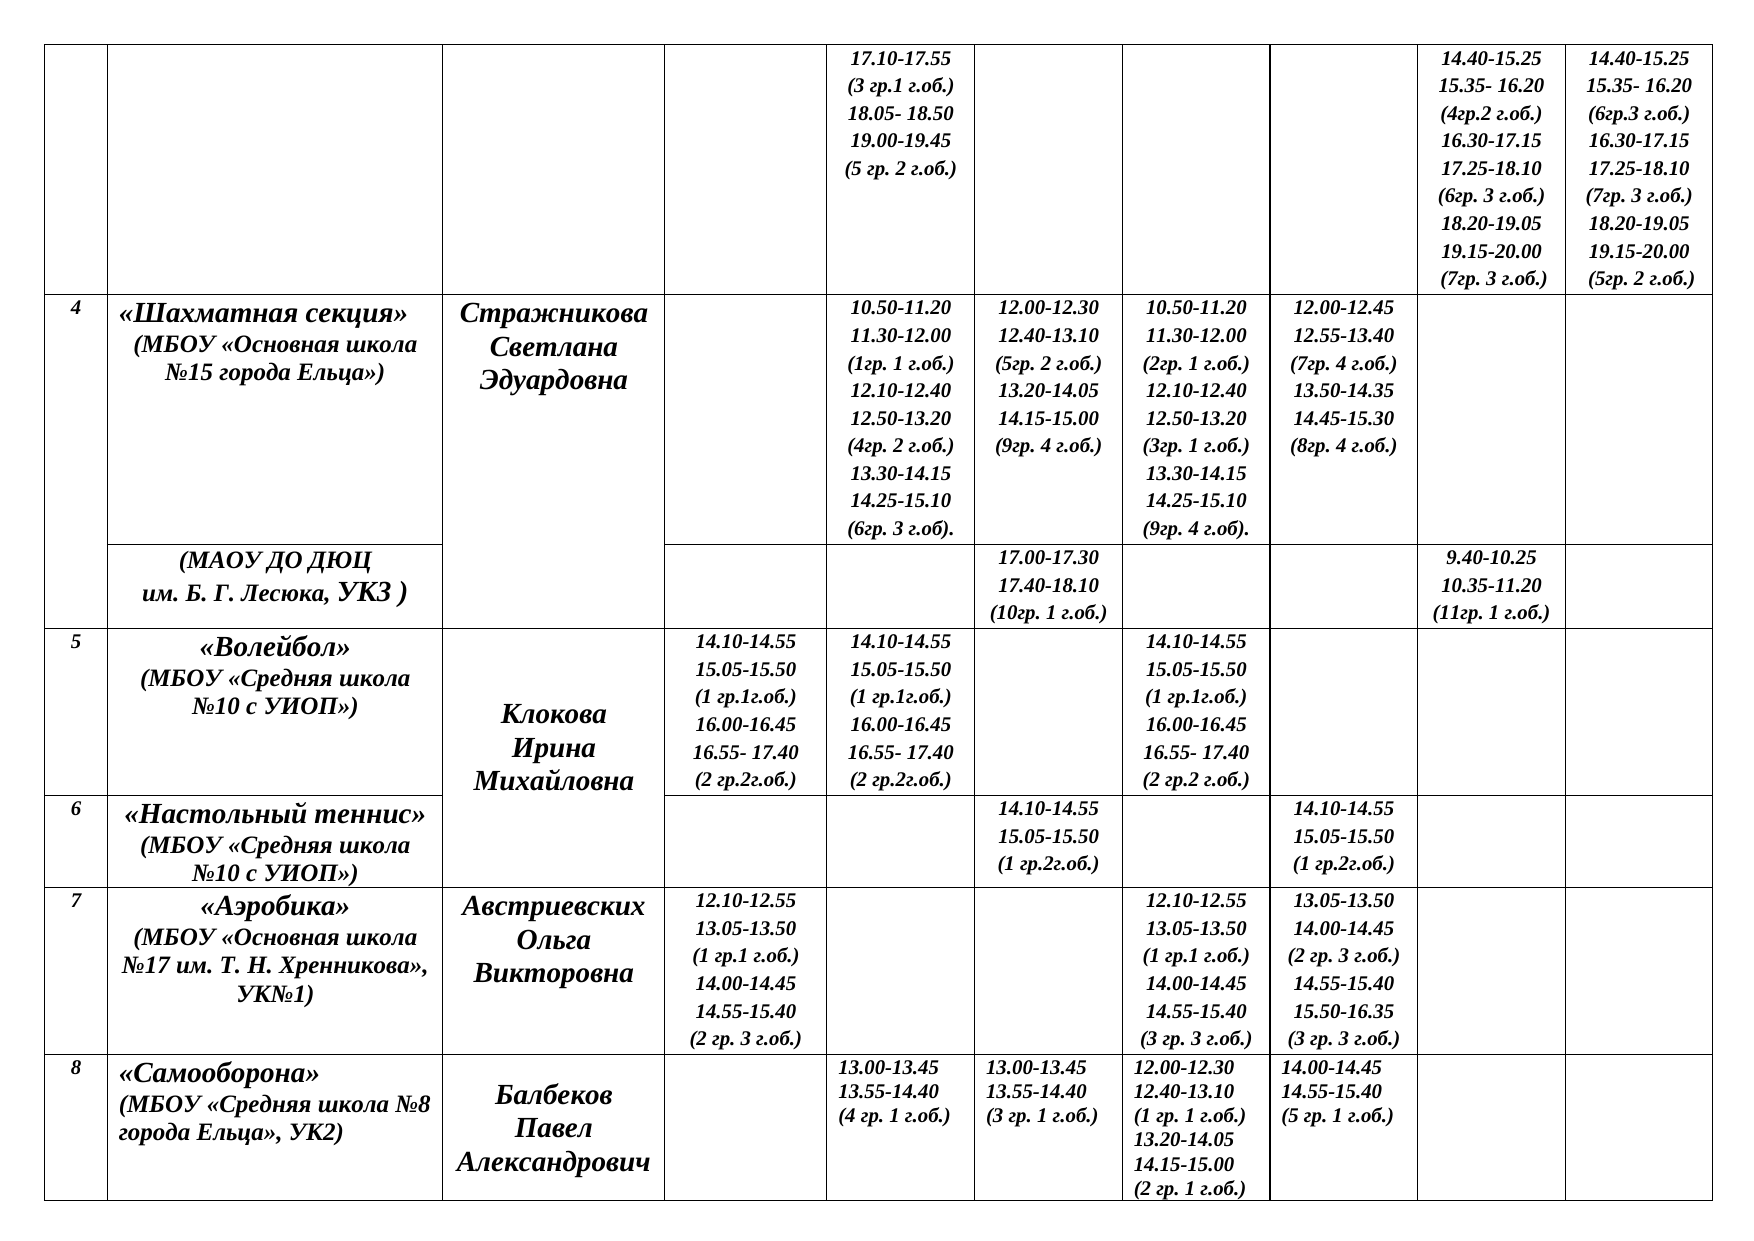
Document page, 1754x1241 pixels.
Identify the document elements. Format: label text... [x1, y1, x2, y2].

table_cell [827, 545, 974, 628]
table_cell [1271, 545, 1417, 628]
table_cell 10.50-11.20 11.30-12.00 (1гр. 1 г.об.) 12.10-12.40 12.50-13.20 (4гр. 2 г.об.) 13.30-14.15 14.25-15.10 (6гр. 3 г.об). [827, 295, 974, 544]
table_cell Австриевских Ольга Викторовна [443, 888, 664, 1054]
table_cell [665, 796, 826, 887]
table_cell [1123, 45, 1269, 294]
table_cell 6 [45, 796, 107, 887]
table_cell «Шахматная секция» (МБОУ «Основная школа №15 города Ельца») [108, 295, 442, 544]
table_cell 10.50-11.20 11.30-12.00 (2гр. 1 г.об.) 12.10-12.40 12.50-13.20 (3гр. 1 г.об.) 13.30-14.15 14.25-15.10 (9гр. 4 г.об). [1123, 295, 1269, 544]
table_cell [1271, 629, 1417, 795]
table_cell 12.00-12.45 12.55-13.40 (7гр. 4 г.об.) 13.50-14.35 14.45-15.30 (8гр. 4 г.об.) [1271, 295, 1417, 544]
table_cell 8 [45, 1055, 107, 1199]
table_cell «Настольный теннис» (МБОУ «Средняя школа №10 с УИОП») [108, 796, 442, 887]
table_cell [665, 295, 826, 544]
table_cell [1418, 796, 1565, 887]
table_cell [1566, 1055, 1712, 1199]
table_cell [665, 45, 826, 294]
table_cell [1418, 629, 1565, 795]
table_cell Балбеков Павел Александрович [443, 1055, 664, 1199]
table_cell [1566, 45, 1712, 294]
table_cell «Аэробика» (МБОУ «Основная школа №17 им. Т. Н. Хренникова», УК№1) [108, 888, 442, 1054]
table_cell [975, 629, 1122, 795]
table_cell 4 [45, 295, 107, 628]
table_cell [827, 796, 974, 887]
table_cell [1418, 888, 1565, 1054]
table_cell 14.10-14.55 15.05-15.50 (1 гр.1г.об.) 16.00-16.45 16.55- 17.40 (2 гр.2 г.об.) [1123, 629, 1269, 795]
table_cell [1418, 45, 1565, 294]
table_cell [1566, 629, 1712, 795]
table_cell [827, 45, 974, 294]
table_cell 9.40-10.25 10.35-11.20 (11гр. 1 г.об.) [1418, 545, 1565, 628]
table_cell [1566, 545, 1712, 628]
table_cell 5 [45, 629, 107, 795]
table_cell [1566, 796, 1712, 887]
table_cell 13.00-13.45 13.55-14.40 (3 гр. 1 г.об.) [975, 1055, 1122, 1199]
table_cell 14.00-14.45 14.55-15.40 (5 гр. 1 г.об.) [1271, 1055, 1417, 1199]
table_cell [975, 888, 1122, 1054]
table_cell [108, 45, 442, 294]
table_cell Стражникова Светлана Эдуардовна [443, 295, 664, 628]
table_cell 12.10-12.55 13.05-13.50 (1 гр.1 г.об.) 14.00-14.45 14.55-15.40 (2 гр. 3 г.об.) [665, 888, 826, 1054]
table_cell [1123, 545, 1269, 628]
table_cell 12.10-12.55 13.05-13.50 (1 гр.1 г.об.) 14.00-14.45 14.55-15.40 (3 гр. 3 г.об.) [1123, 888, 1269, 1054]
table_cell [1566, 295, 1712, 544]
table_cell 14.10-14.55 15.05-15.50 (1 гр.1г.об.) 16.00-16.45 16.55- 17.40 (2 гр.2г.об.) [665, 629, 826, 795]
table_cell 14.10-14.55 15.05-15.50 (1 гр.2г.об.) [1271, 796, 1417, 887]
table_cell [1566, 888, 1712, 1054]
table_cell 17.00-17.30 17.40-18.10 (10гр. 1 г.об.) [975, 545, 1122, 628]
table_cell [827, 888, 974, 1054]
table_cell «Волейбол» (МБОУ «Средняя школа №10 с УИОП») [108, 629, 442, 795]
table_cell [1418, 295, 1565, 544]
table_cell [665, 1055, 826, 1199]
table_cell 7 [45, 888, 107, 1054]
table_cell 13.05-13.50 14.00-14.45 (2 гр. 3 г.об.) 14.55-15.40 15.50-16.35 (3 гр. 3 г.об.) [1271, 888, 1417, 1054]
table_cell 14.10-14.55 15.05-15.50 (1 гр.1г.об.) 16.00-16.45 16.55- 17.40 (2 гр.2г.об.) [827, 629, 974, 795]
table_cell [665, 545, 826, 628]
table_cell 14.10-14.55 15.05-15.50 (1 гр.2г.об.) [975, 796, 1122, 887]
table_cell 12.00-12.30 12.40-13.10 (5гр. 2 г.об.) 13.20-14.05 14.15-15.00 (9гр. 4 г.об.) [975, 295, 1122, 544]
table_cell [443, 45, 664, 294]
table_cell [1271, 45, 1417, 294]
table_cell 3 [45, 45, 107, 294]
table_cell [975, 45, 1122, 294]
table_cell Клокова Ирина Михайловна [443, 629, 664, 887]
table_cell [1123, 796, 1269, 887]
table_cell [1418, 1055, 1565, 1199]
table_cell (МАОУ ДО ДЮЦ им. Б. Г. Лесюка, УК3 ) [108, 545, 442, 628]
table_cell 12.00-12.30 12.40-13.10 (1 гр. 1 г.об.) 13.20-14.05 14.15-15.00 (2 гр. 1 г.об.) [1123, 1055, 1269, 1199]
table_cell 13.00-13.45 13.55-14.40 (4 гр. 1 г.об.) [827, 1055, 974, 1199]
table_cell «Самооборона» (МБОУ «Средняя школа №8 города Ельца», УК2) [108, 1055, 442, 1199]
